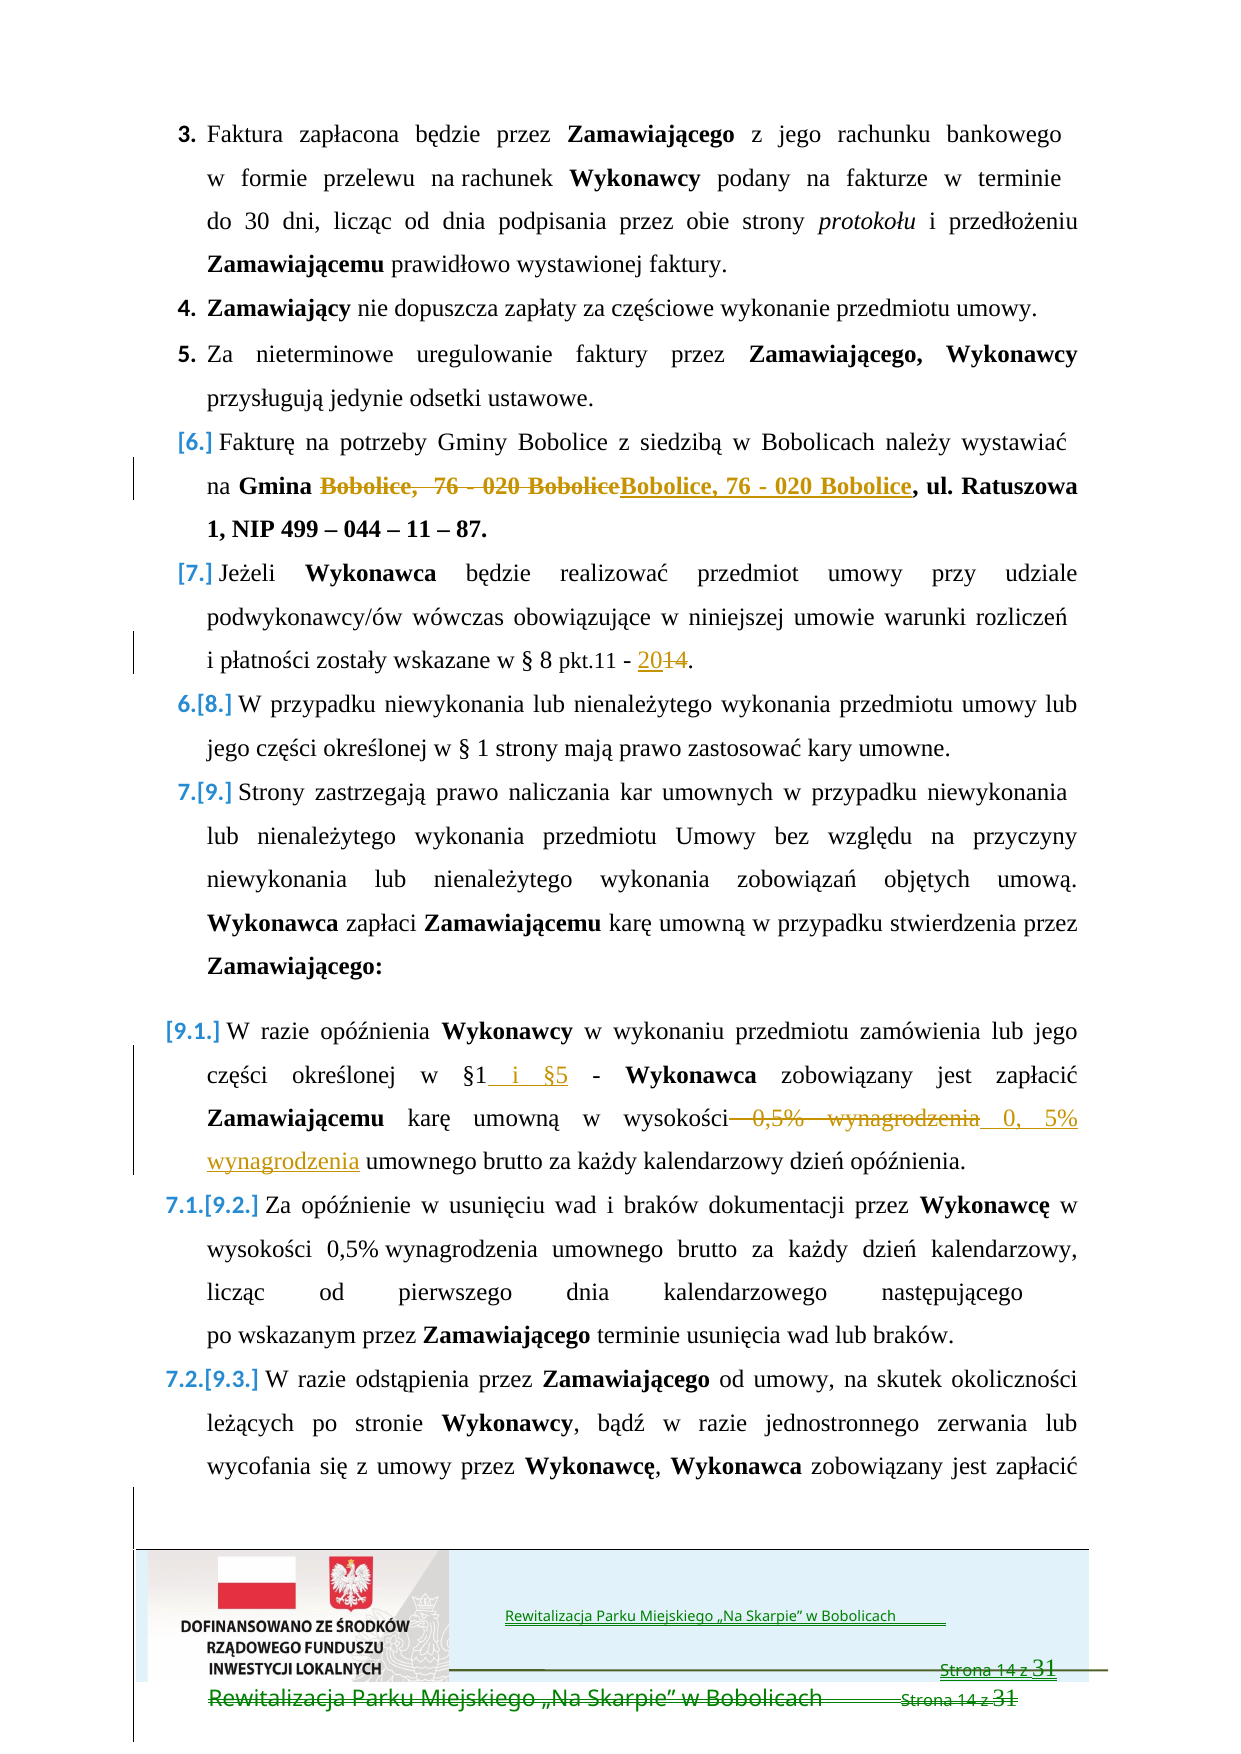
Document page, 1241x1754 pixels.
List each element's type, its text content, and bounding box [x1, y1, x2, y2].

text Zamawiający nie dopuszcza zapłaty za częściowe wykonanie przedmiotu umowy. [177, 292, 1078, 323]
text W razie opóźnienia Wykonawcy w wykonaniu przedmiotu zamówienia lub jego części określonej w §1 - Wykonawca zobowiązany jest zapłacić Zamawiającemu karę umowną w wysokości umownego brutto za każdy kalendarzowy dzień opóźnienia. [165, 1015, 1078, 1175]
text Fakturę na potrzeby Gminy Bobolice z siedzibą w Bobolicach należy wystawiać na Gmina , ul. Ratuszowa 1, NIP 499 – 044 – 11 – 87. [177, 426, 1078, 543]
text Strony zastrzegają prawo naliczania kar umownych w przypadku niewykonania lub nienależytego wykonania przedmiotu Umowy bez względu na przyczyny niewykonania lub nienależytego wykonania zobowiązań objętych umową. Wykonawca zapłaci Zamawiającemu karę umowną w przypadku stwierdzenia przez Zamawiającego: [177, 777, 1078, 979]
text Za nieterminowe uregulowanie faktury przez Zamawiającego, Wykonawcy przysługują jedynie odsetki ustawowe. [177, 338, 1078, 412]
picture [147, 1550, 449, 1682]
text Za opóźnienie w usunięciu wad i braków dokumentacji przez Wykonawcę w wysokości 0,5% wynagrodzenia umownego brutto za każdy dzień kalendarzowy, licząc od pierwszego dnia kalendarzowego następującego po wskazanym przez Zamawiającego terminie usunięcia wad lub braków. [165, 1189, 1078, 1349]
text Jeżeli Wykonawca będzie realizować przedmiot umowy przy udziale podwykonawcy/ów wówczas obowiązujące w niniejszej umowie warunki rozliczeń i płatności zostały wskazane w § 8 pkt.11 - . [177, 557, 1078, 674]
text W przypadku niewykonania lub nienależytego wykonania przedmiotu umowy lub jego części określonej w § 1 strony mają prawo zastosować kary umowne. [177, 688, 1078, 762]
text Faktura zapłacona będzie przez Zamawiającego z jego rachunku bankowego w formie przelewu na rachunek Wykonawcy podany na fakturze w terminie do 30 dni, licząc od dnia podpisania przez obie strony protokołu i przedłożeniu Zamawiającemu prawidłowo wystawionej faktury. [177, 118, 1078, 278]
